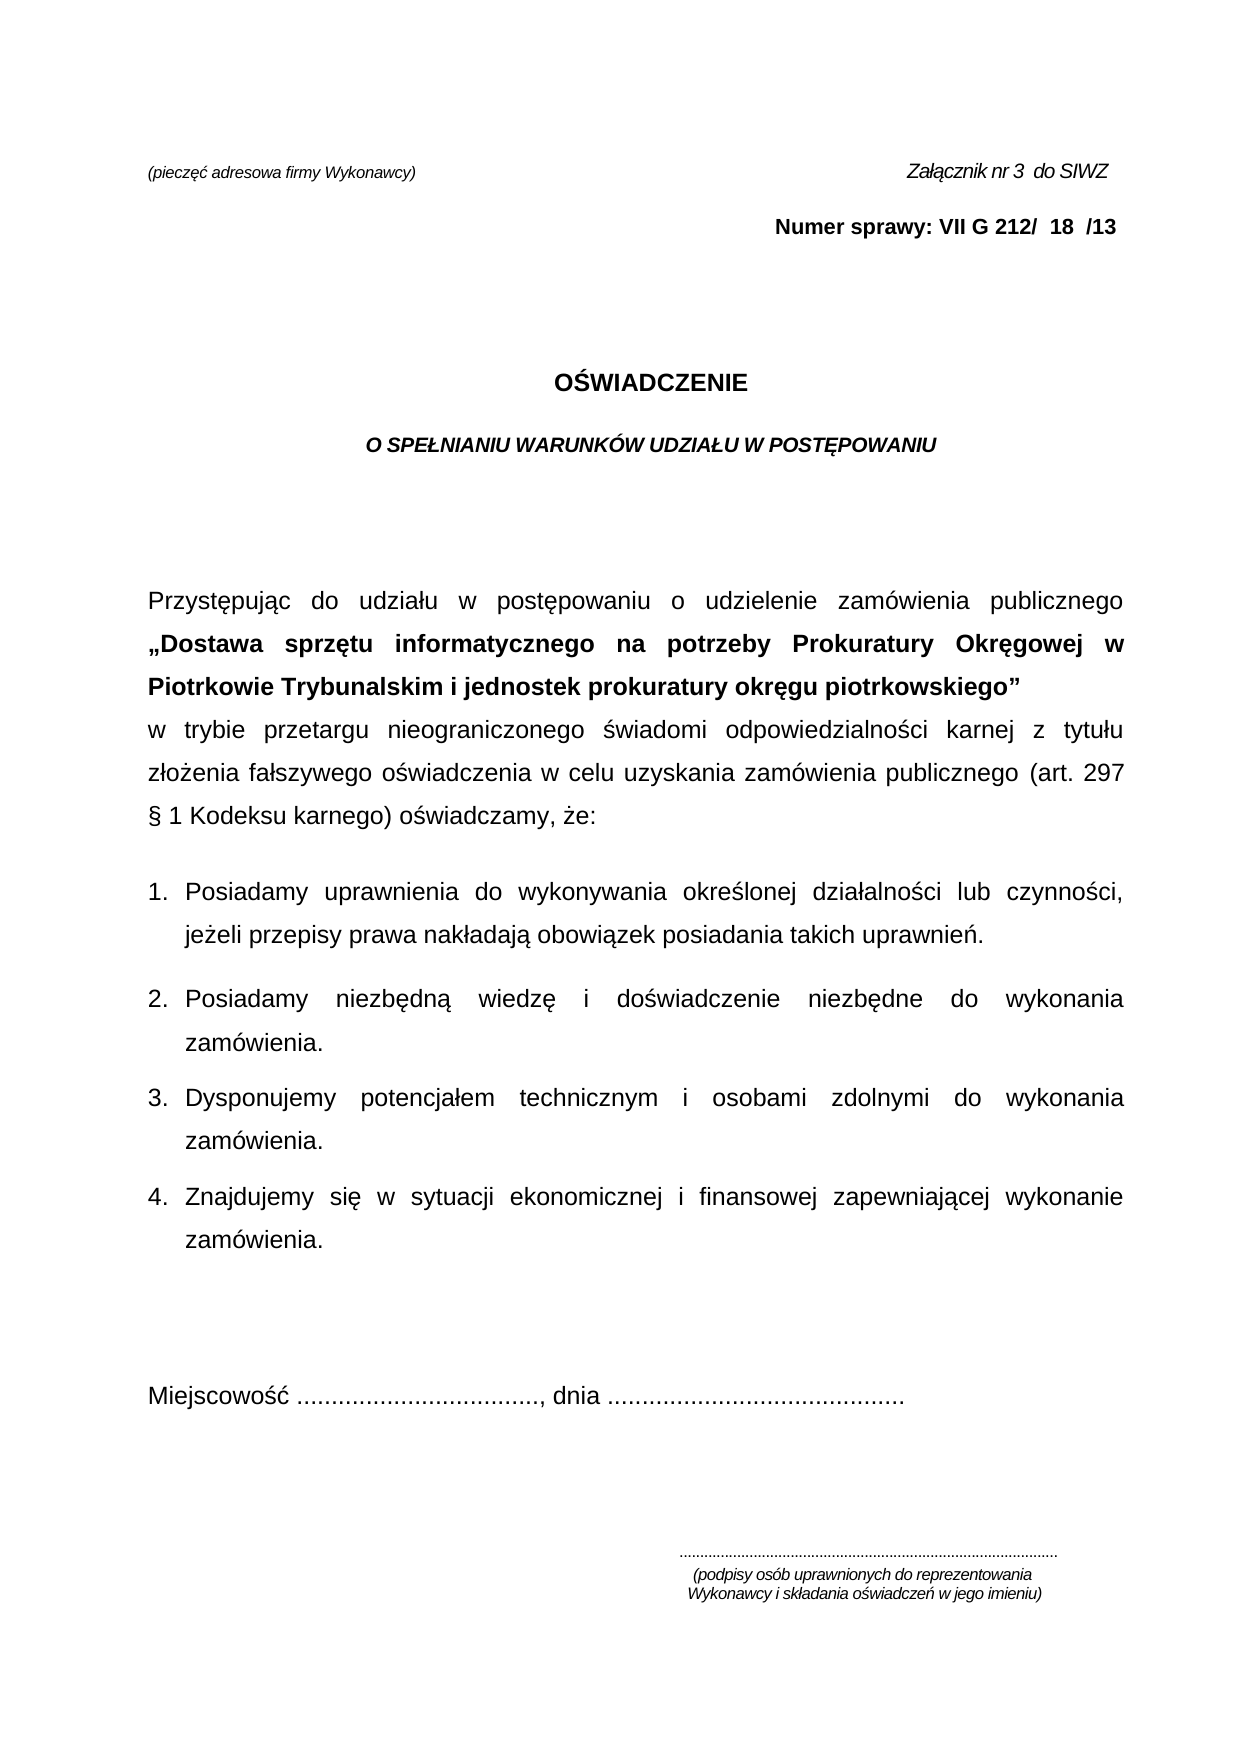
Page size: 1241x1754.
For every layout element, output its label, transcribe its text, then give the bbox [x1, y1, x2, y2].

list Posiadamy uprawnienia do wykonywania określonej działalności lub czynności, jeżeli przepisy prawa nakładają obowiązek posiadania takich uprawnień. [148, 877, 1125, 949]
text (podpisy osób uprawnionych do reprezentowania [148, 1564, 1125, 1583]
text ............................................................................................ [621, 1542, 1058, 1561]
text w trybie przetargu nieograniczonego świadomi odpowiedzialności karnej z tytułu złożenia fałszywego oświadczenia w celu uzyskania zamówienia publicznego (art. 297 § 1 Kodeksu karnego) oświadczamy, że: [148, 715, 1125, 830]
list Posiadamy niezbędną wiedzę i doświadczenie niezbędne do wykonania zamówienia. [148, 984, 1125, 1056]
text Przystępując do udziału w postępowaniu o udzielenie zamówienia publicznego „Dostawa sprzętu informatycznego na potrzeby Prokuratury Okręgowej w Piotrkowie Trybunalskim i jednostek prokuratury okręgu piotrkowskiego” [148, 586, 1125, 701]
text OŚWIADCZENIE [177, 368, 1125, 397]
list Znajdujemy się w sytuacji ekonomicznej i finansowej zapewniającej wykonanie zamówienia. [148, 1182, 1125, 1254]
text Numer sprawy: VII G 212/ 18 /13 [162, 204, 1125, 239]
text O SPEŁNIANIU WARUNKÓW UDZIAŁU W POSTĘPOWANIU [177, 422, 1125, 457]
text Wykonawcy i składania oświadczeń w jego imieniu) [148, 1583, 1125, 1603]
text (pieczęć adresowa firmy Wykonawcy) Załącznik nr 3 do SIWZ [148, 148, 1125, 183]
list Dysponujemy potencjałem technicznym i osobami zdolnymi do wykonania zamówienia. [148, 1083, 1125, 1155]
text Miejscowość ..................................., dnia ........................................... [148, 1381, 1125, 1409]
